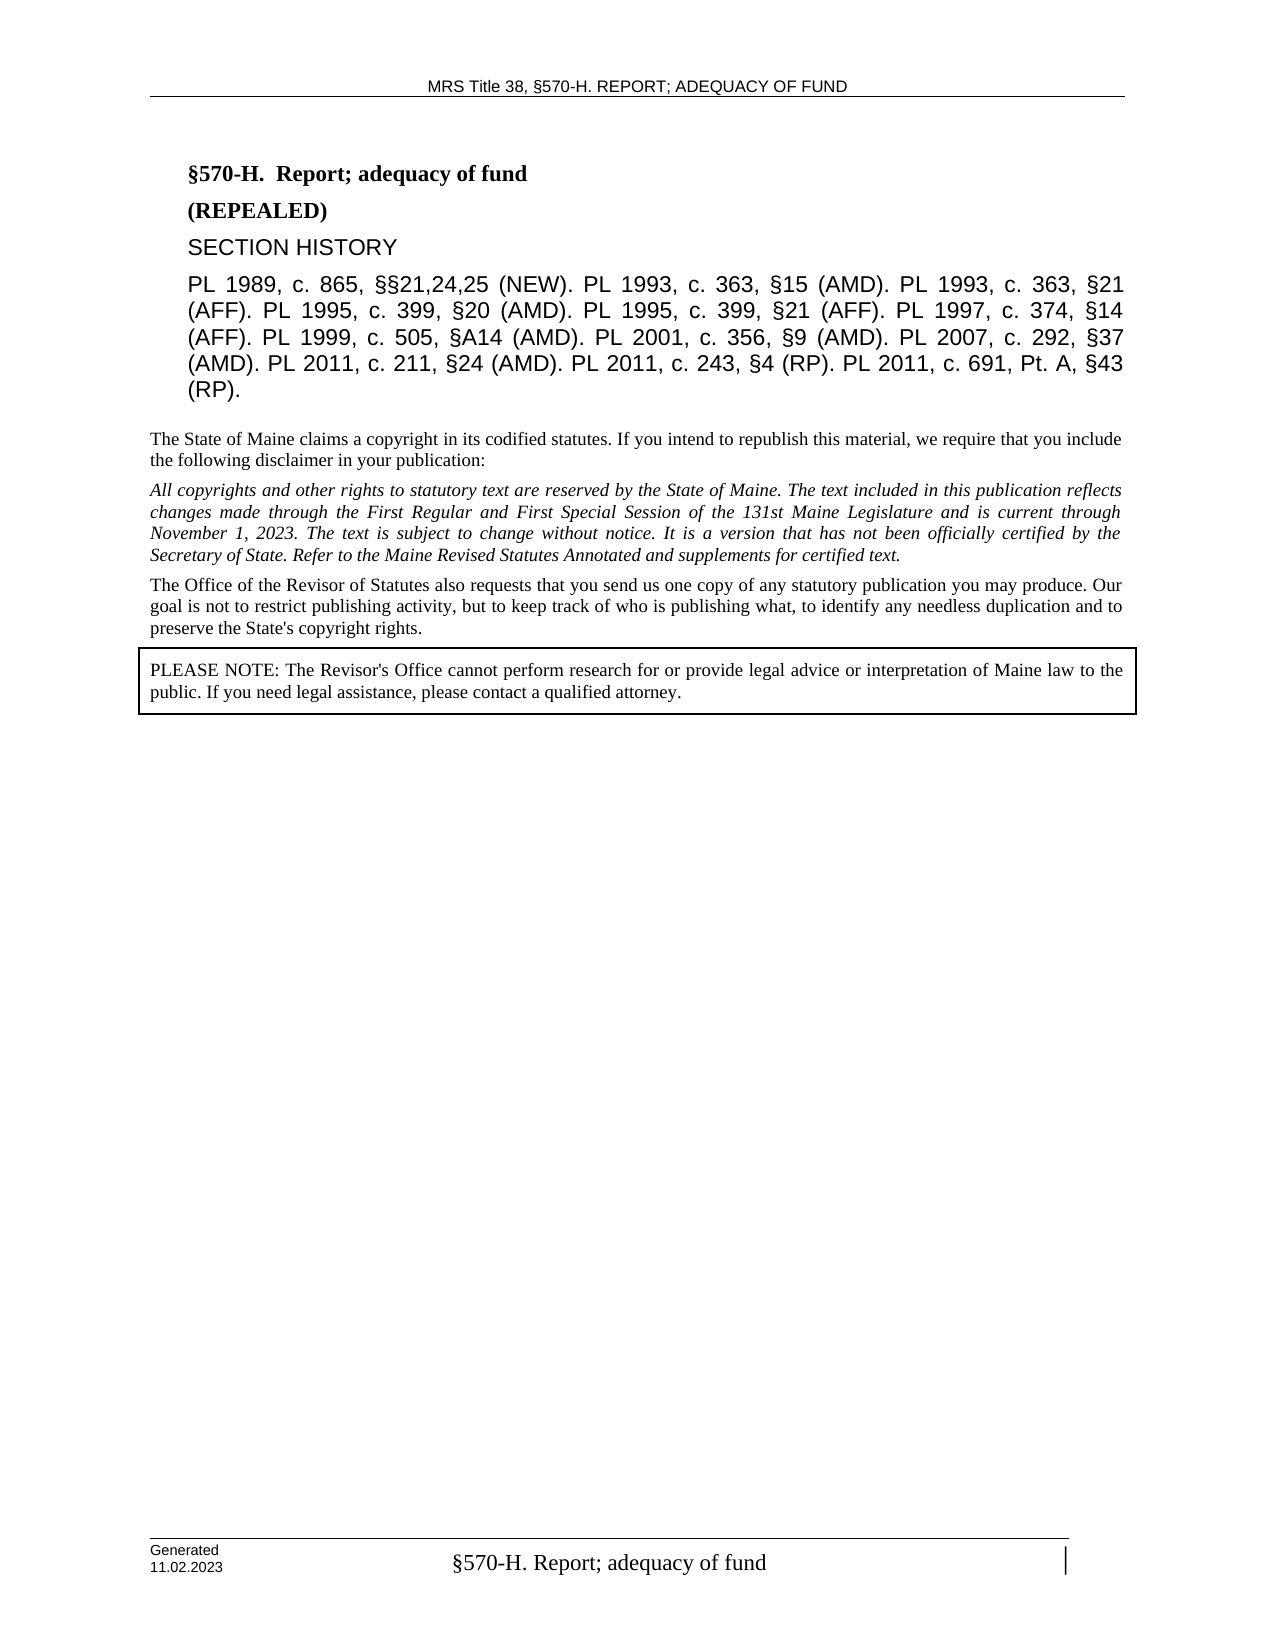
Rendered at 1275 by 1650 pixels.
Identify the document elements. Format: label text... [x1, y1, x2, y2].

text The Office of the Revisor of Statutes also requests that you send us one copy of any statutory publication you may produce. Our goal is not to restrict publishing activity, but to keep track of who is publishing what, to identify any needless duplication and to preserve the State's copyright rights. [150, 573, 1125, 638]
text The State of Maine claims a copyright in its codified statutes. If you intend to republish this material, we require that you include the following disclaimer in your publication: [150, 427, 1125, 471]
text All copyrights and other rights to statutory text are reserved by the State of Maine. The text included in this publication reflects changes made through the First Regular and First Special Session of the 131st Maine Legislature and is current through November 1, 2023 . The text is subject to change without notice. It is a version that has not been officially certified by the Secretary of State. Refer to the Maine Revised Statutes Annotated and supplements for certified text. [150, 479, 1125, 565]
text SECTION HISTORY [187, 234, 1125, 260]
text PL 1989, c. 865, §§21,24,25 (NEW). PL 1993, c. 363, §15 (AMD). PL 1993, c. 363, §21 (AFF). PL 1995, c. 399, §20 (AMD). PL 1995, c. 399, §21 (AFF). PL 1997, c. 374, §14 (AFF). PL 1999, c. 505, §A14 (AMD). PL 2001, c. 356, §9 (AMD). PL 2007, c. 292, §37 (AMD). PL 2011, c. 211, §24 (AMD). PL 2011, c. 243, §4 (RP). PL 2011, c. 691, Pt. A, §43 (RP). [187, 271, 1125, 402]
text (REPEALED) [187, 197, 1125, 223]
text §570-H. Report; adequacy of fund [187, 160, 1125, 187]
text PLEASE NOTE: The Revisor's Office cannot perform research for or provide legal advice or interpretation of Maine law to the public. If you need legal assistance, please contact a qualified attorney. [140, 649, 1135, 713]
